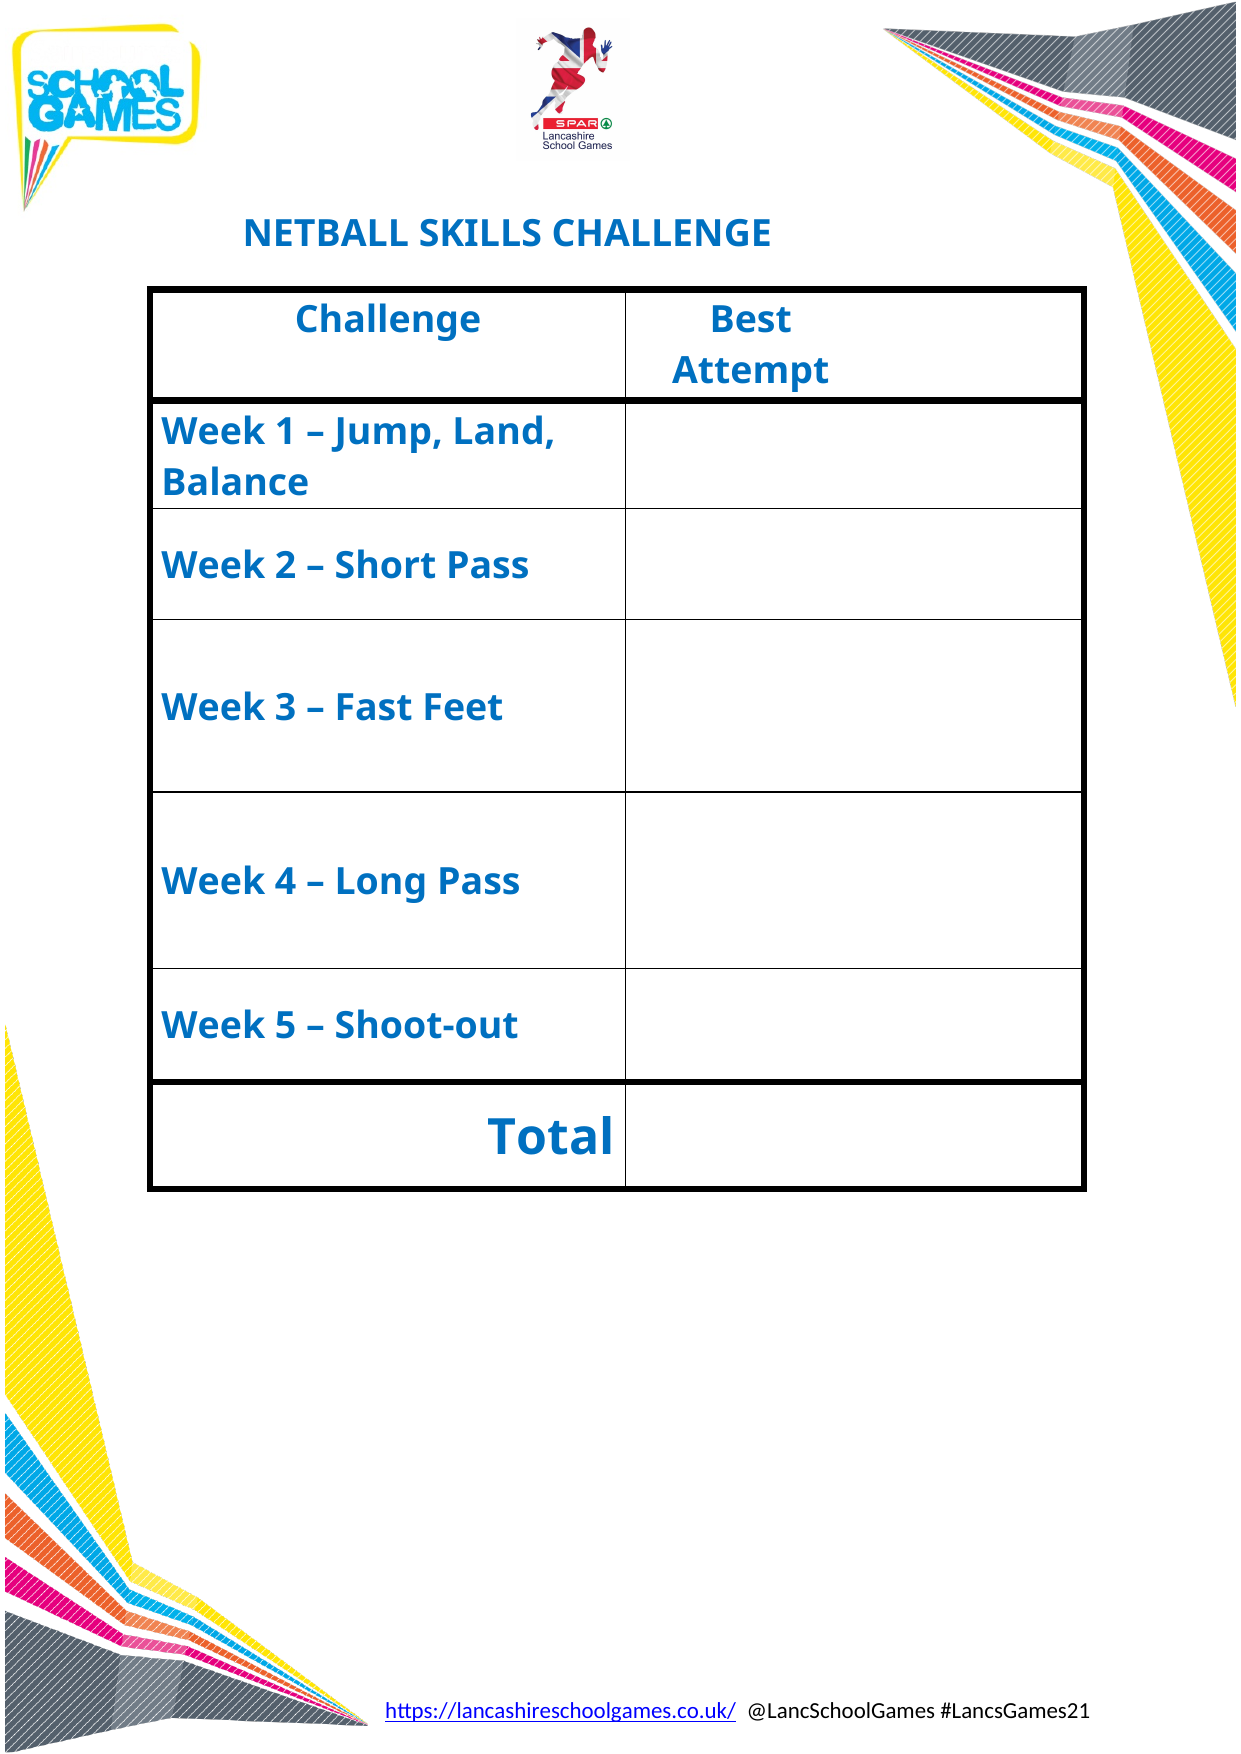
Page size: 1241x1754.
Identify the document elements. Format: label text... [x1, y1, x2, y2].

table_cell [626, 509, 882, 619]
table_cell [626, 969, 1081, 1078]
table_cell Week 5 – Shoot-out [153, 969, 625, 1078]
picture [5, 2, 207, 219]
table_cell Week 3 – Fast Feet [153, 620, 625, 791]
text NETBALL SKILLS CHALLENGE [150, 207, 882, 258]
picture [5, 1024, 368, 1752]
table_cell Week 4 – Long Pass [153, 793, 625, 967]
table_cell [626, 404, 882, 508]
table_header Best Attempt [626, 293, 882, 397]
table_cell Week 2 – Short Pass [153, 509, 625, 619]
picture [883, 2, 1235, 707]
table_cell Total [153, 1085, 625, 1186]
table_cell [626, 620, 1081, 791]
table_header Challenge [153, 293, 625, 397]
table_cell Week 1 – Jump, Land, Balance [153, 404, 625, 508]
table_cell [626, 1085, 1081, 1186]
table_cell [626, 793, 1081, 967]
picture [515, 18, 630, 161]
